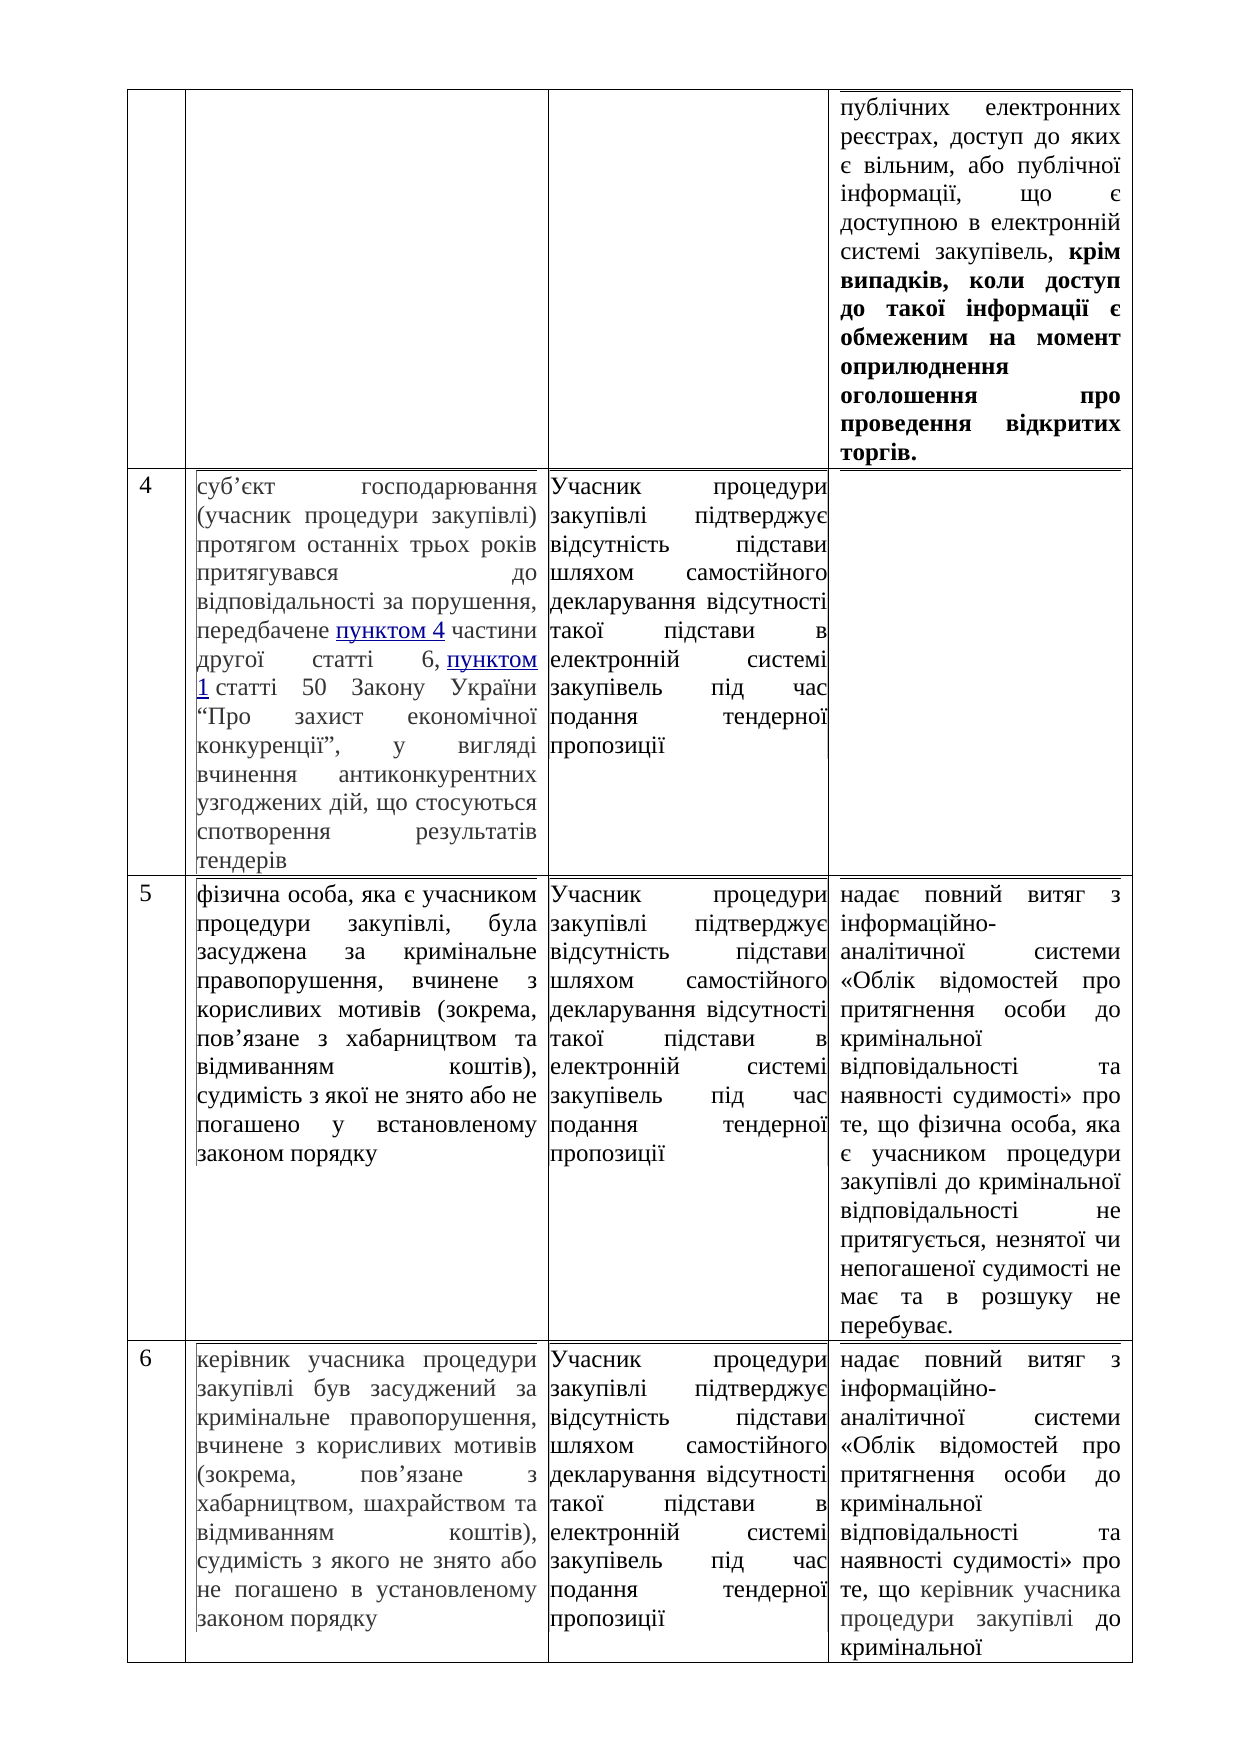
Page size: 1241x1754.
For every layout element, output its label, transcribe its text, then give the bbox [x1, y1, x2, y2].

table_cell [549, 90, 828, 467]
table_cell фізична особа, яка є учасником процедури закупівлі, була засуджена за кримінальне правопорушення, вчинене з корисливих мотивів (зокрема, пов’язане з хабарництвом та відмиванням коштів), судимість з якої не знято або не погашено у встановленому законом порядку [186, 876, 548, 1340]
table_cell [186, 90, 548, 467]
table_cell 6 [128, 1341, 185, 1662]
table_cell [829, 1341, 1132, 1662]
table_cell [186, 1341, 548, 1662]
table_cell 5 [128, 876, 185, 1340]
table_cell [829, 90, 1132, 467]
table_cell суб’єкт господарювання (учасник процедури закупівлі) протягом останніх трьох років притягувався до відповідальності за порушення, передбачене пунктом 4 частини другої статті 6, пунктом 1 статті 50 Закону України “Про захист економічної конкуренції”, у вигляді вчинення антиконкурентних узгоджених дій, що стосуються спотворення результатів тендерів [186, 469, 548, 875]
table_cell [549, 1344, 828, 1662]
table_cell надає повний витяг з інформаційно-аналітичної системи «Облік відомостей про притягнення особи до кримінальної відповідальності та наявності судимості» про те, що фізична особа, яка є учасником процедури закупівлі до кримінальної відповідальності не притягується, незнятої чи непогашеної судимості не має та в розшуку не перебуває. [829, 876, 1132, 1340]
table_cell [829, 469, 1132, 875]
table_cell 3 [128, 90, 185, 467]
table_cell 4 [128, 469, 185, 875]
